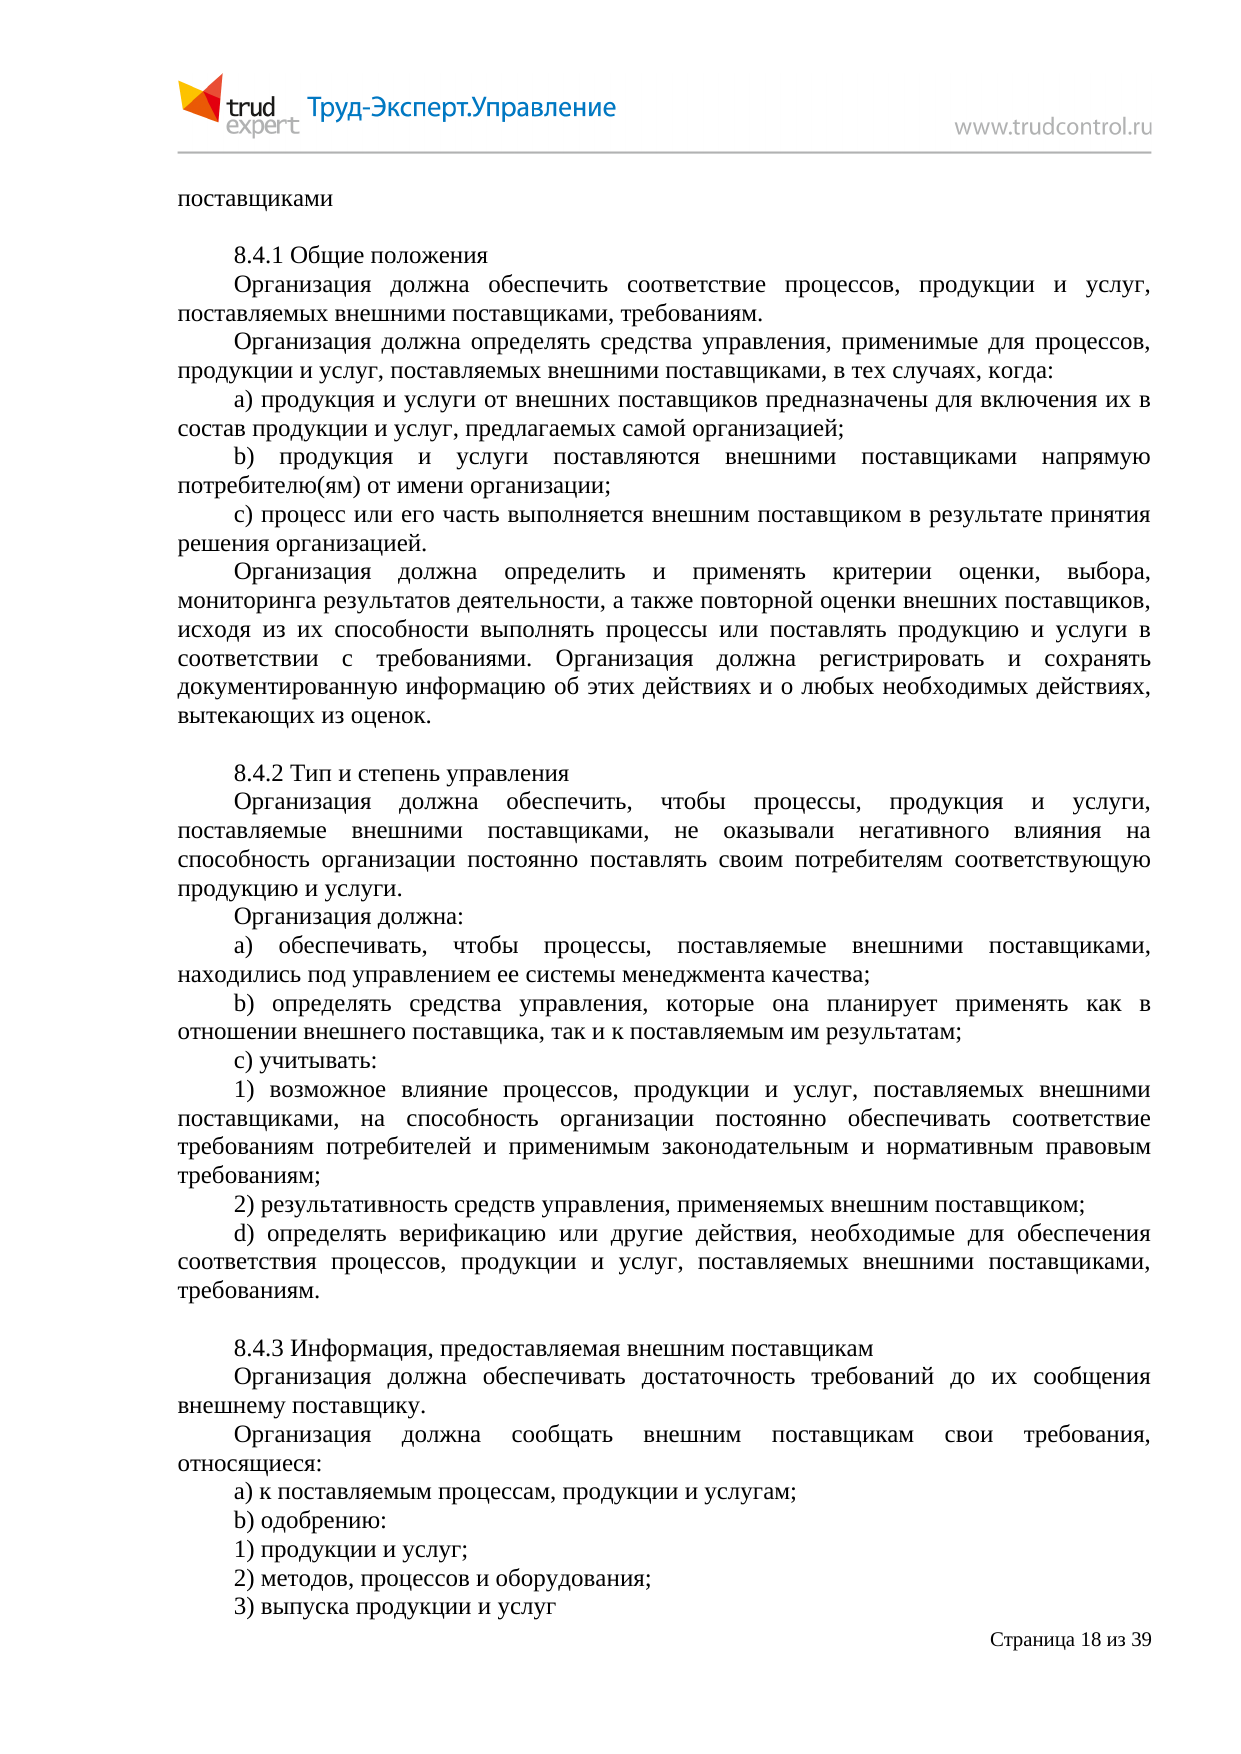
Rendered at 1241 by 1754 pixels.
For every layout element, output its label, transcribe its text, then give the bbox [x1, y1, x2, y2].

text a) к поставляемым процессам, продукции и услугам; [177, 1476, 1152, 1505]
text b) одобрению: [177, 1505, 1152, 1534]
picture [177, 73, 1152, 154]
text 8.4.2 Тип и степень управления [177, 758, 1152, 786]
text c) учитывать: [177, 1045, 1152, 1074]
text 8.4 Управление процессами, продукцией и услугами, поставляемыми внешними поставщиками [177, 183, 1152, 211]
text Организация должна сообщать внешним поставщикам свои требования, относящиеся: [177, 1419, 1152, 1476]
text b) продукция и услуги поставляются внешними поставщиками напрямую потребителю(ям) от имени организации; [177, 441, 1152, 499]
text Организация должна обеспечить соответствие процессов, продукции и услуг, поставляемых внешними поставщиками, требованиям. [177, 269, 1152, 326]
text 1) возможное влияние процессов, продукции и услуг, поставляемых внешними поставщиками, на способность организации постоянно обеспечивать соответствие требованиям потребителей и применимым законодательным и нормативным правовым требованиям; [177, 1074, 1152, 1189]
text Организация должна определить и применять критерии оценки, выбора, мониторинга результатов деятельности, а также повторной оценки внешних поставщиков, исходя из их способности выполнять процессы или поставлять продукцию и услуги в соответствии с требованиями. Организация должна регистрировать и сохранять документированную информацию об этих действиях и о любых необходимых действиях, вытекающих из оценок. [177, 556, 1152, 729]
text Организация должна определять средства управления, применимые для процессов, продукции и услуг, поставляемых внешними поставщиками, в тех случаях, когда: [177, 326, 1152, 384]
text a) обеспечивать, чтобы процессы, поставляемые внешними поставщиками, находились под управлением ее системы менеджмента качества; [177, 930, 1152, 988]
text 2) результативность средств управления, применяемых внешним поставщиком; [177, 1189, 1152, 1218]
text 8.4.1 Общие положения [177, 240, 1152, 269]
text b) определять средства управления, которые она планирует применять как в отношении внешнего поставщика, так и к поставляемым им результатам; [177, 988, 1152, 1045]
text 2) методов, процессов и оборудования; [177, 1563, 1152, 1591]
text Организация должна обеспечить, чтобы процессы, продукция и услуги, поставляемые внешними поставщиками, не оказывали негативного влияния на способность организации постоянно поставлять своим потребителям соответствующую продукцию и услуги. [177, 786, 1152, 901]
text a) продукция и услуги от внешних поставщиков предназначены для включения их в состав продукции и услуг, предлагаемых самой организацией; [177, 384, 1152, 441]
text 8.4.3 Информация, предоставляемая внешним поставщикам [177, 1333, 1152, 1361]
text 1) продукции и услуг; [177, 1534, 1152, 1563]
text Организация должна: [177, 901, 1152, 930]
text 3) выпуска продукции и услуг [177, 1591, 1152, 1620]
text Организация должна обеспечивать достаточность требований до их сообщения внешнему поставщику. [177, 1361, 1152, 1419]
text d) определять верификацию или другие действия, необходимые для обеспечения соответствия процессов, продукции и услуг, поставляемых внешними поставщиками, требованиям. [177, 1218, 1152, 1304]
text c) процесс или его часть выполняется внешним поставщиком в результате принятия решения организацией. [177, 499, 1152, 556]
